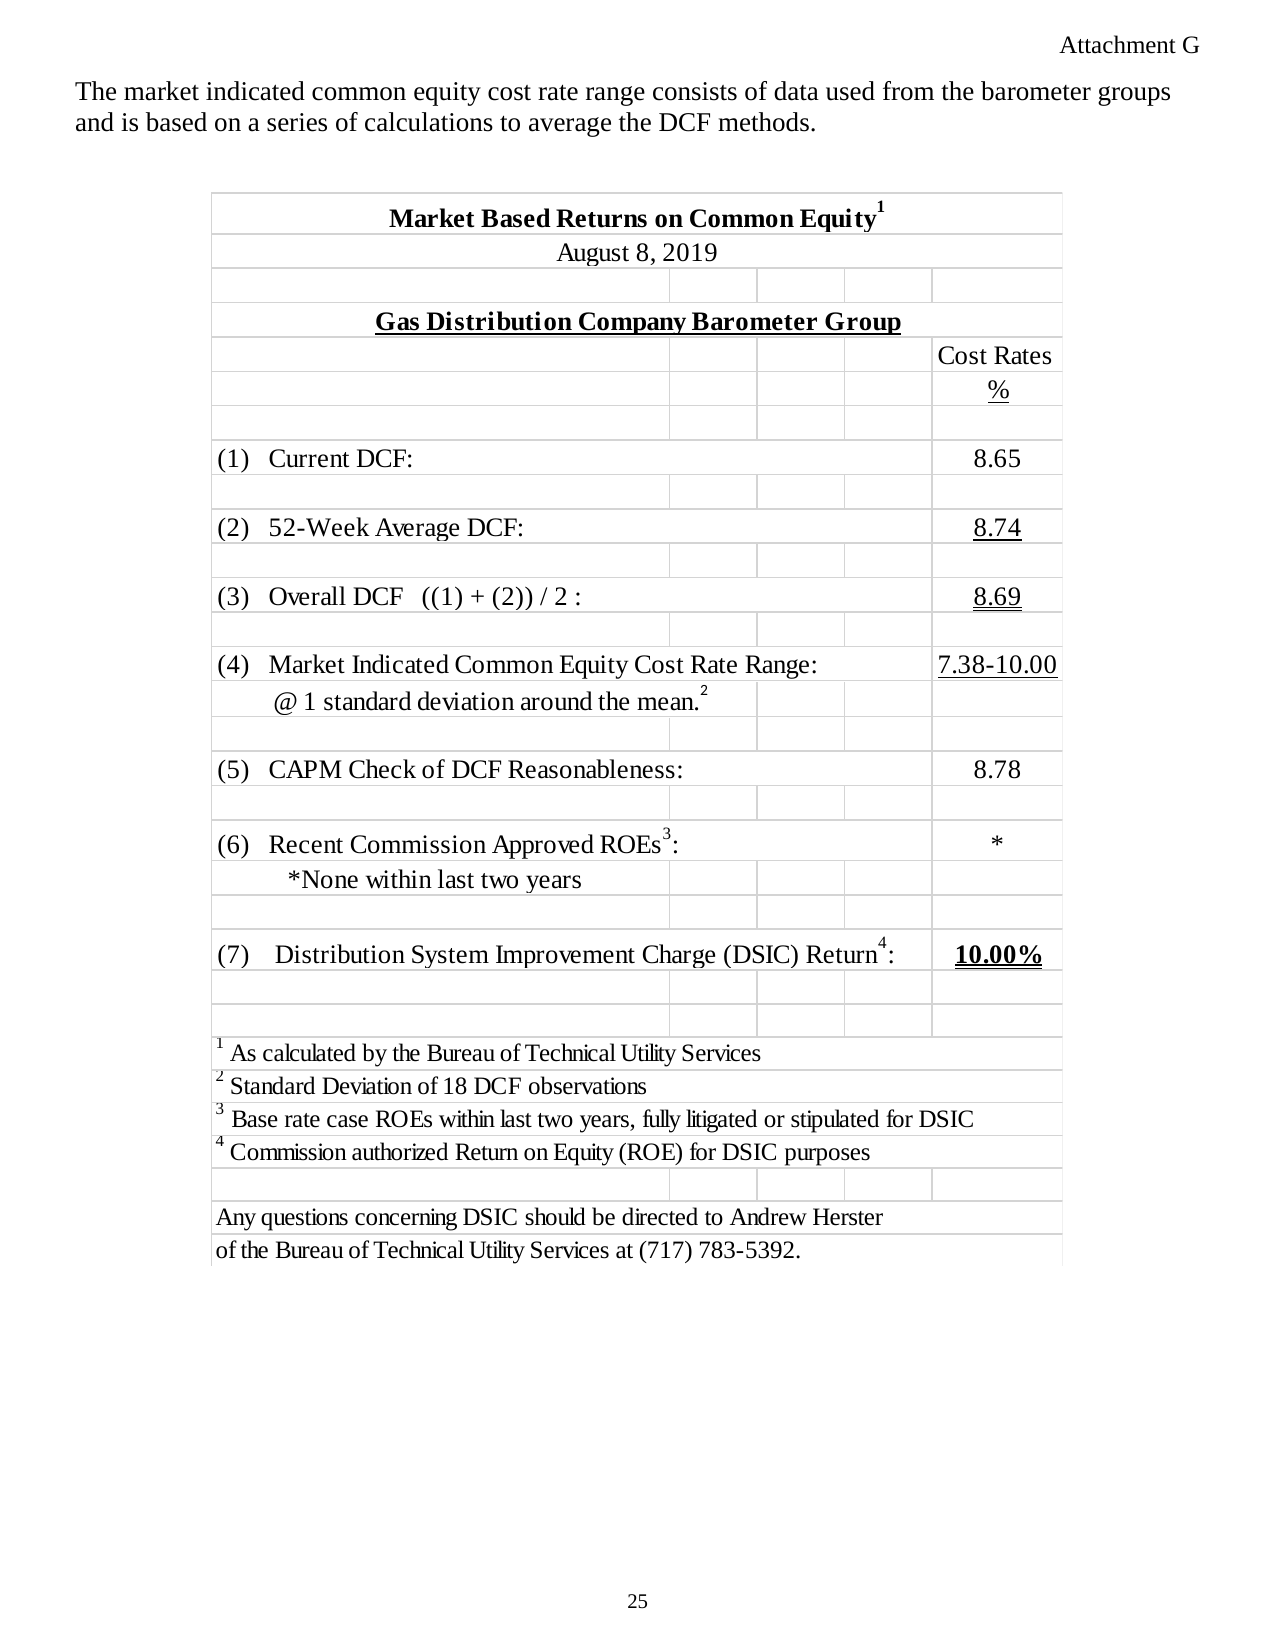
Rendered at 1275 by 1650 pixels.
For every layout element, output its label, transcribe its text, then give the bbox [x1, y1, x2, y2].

text The market indicated common equity cost rate range consists of data used from the barometer groups and is based on a series of calculations to average the DCF methods. [75, 75, 1200, 137]
